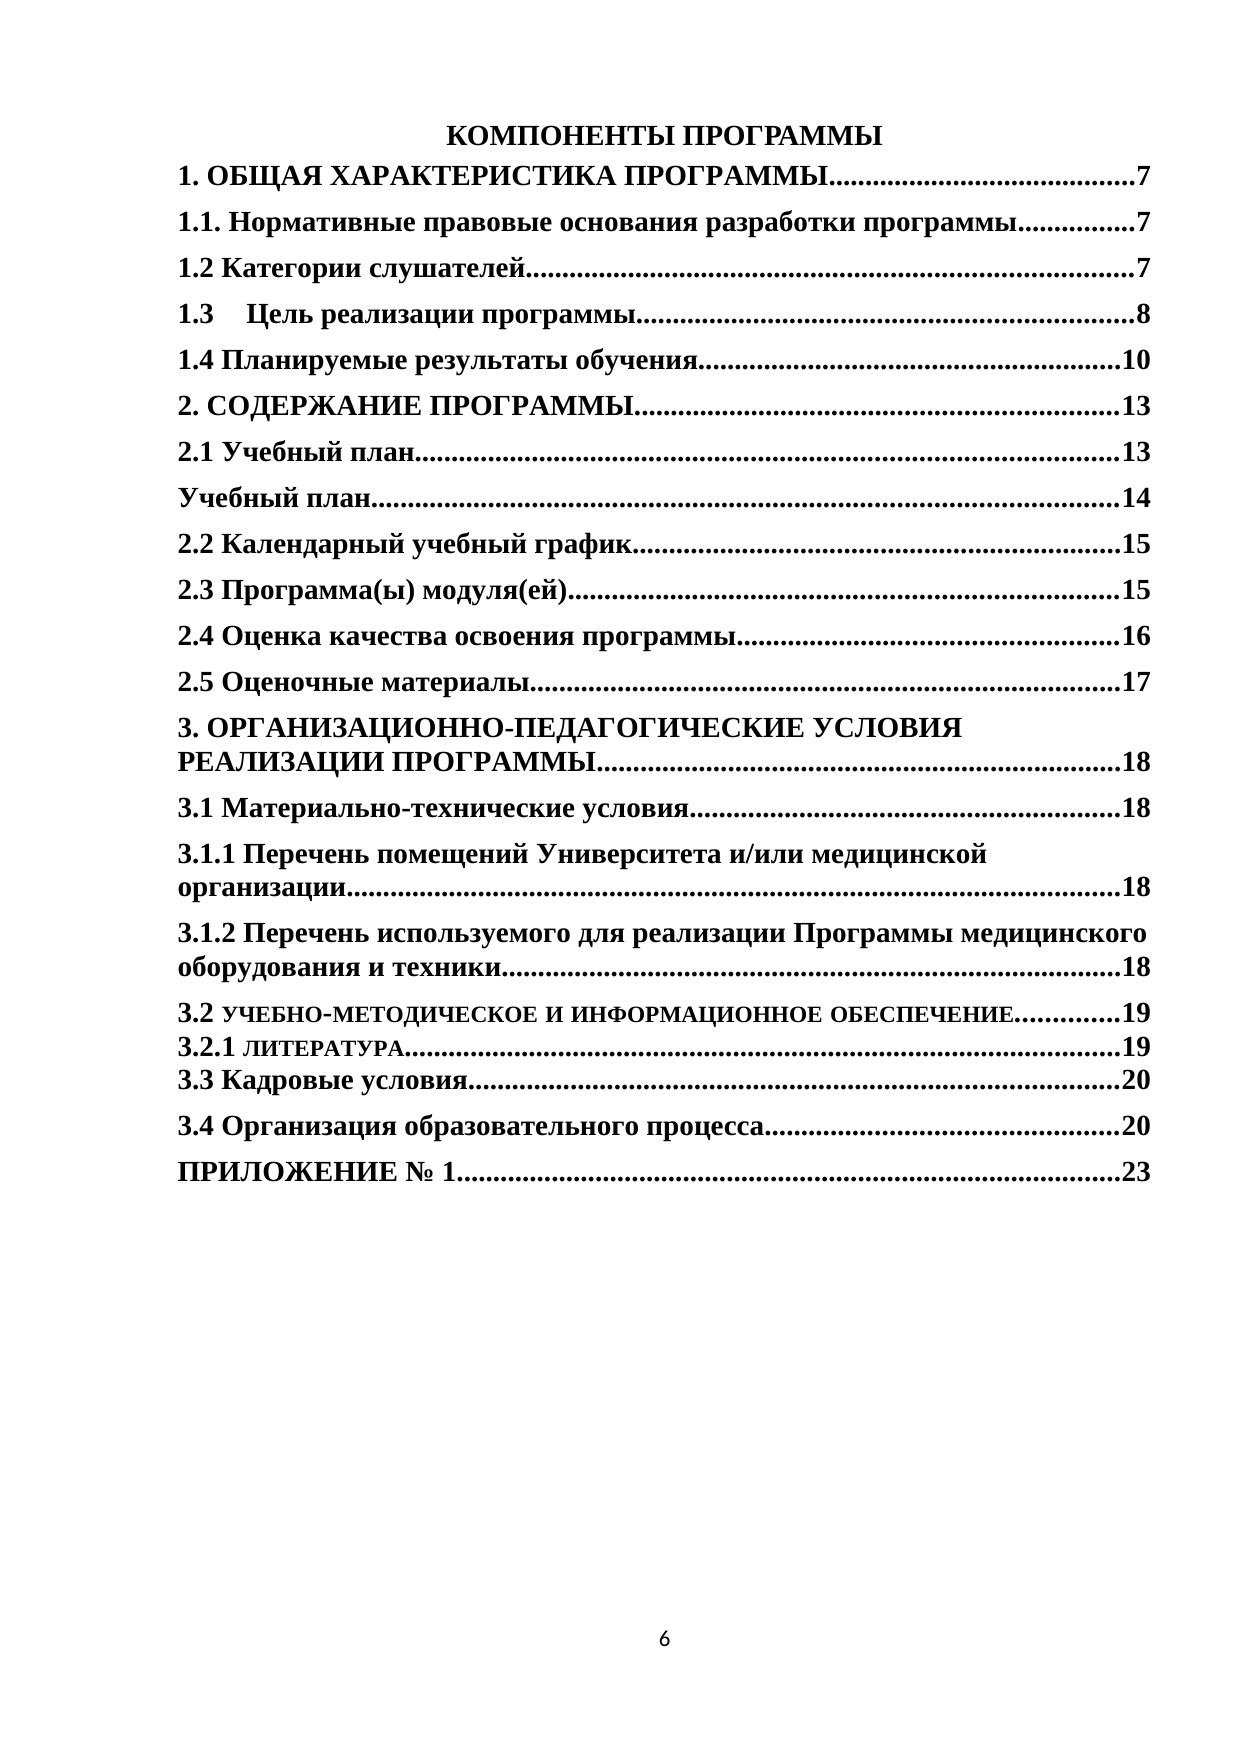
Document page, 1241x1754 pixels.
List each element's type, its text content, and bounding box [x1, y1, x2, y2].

text 3.2 учебно-методическое и информационное обеспечение 19 [177, 995, 1152, 1029]
text 1.2 Категории слушателей 7 [177, 250, 1152, 283]
text 3.4 Организация образовательного процесса 20 [177, 1108, 1152, 1142]
text 2. СОДЕРЖАНИЕ ПРОГРАММЫ 13 [177, 388, 1152, 422]
text 2.2 Календарный учебный график 15 [177, 526, 1152, 560]
text 3.3 Кадровые условия 20 [177, 1062, 1152, 1096]
text 2.4 Оценка качества освоения программы 16 [177, 618, 1152, 652]
subtitle КОМПОНЕНТЫ ПРОГРАММЫ [177, 118, 1152, 152]
text 1.4 Планируемые результаты обучения 10 [177, 342, 1152, 376]
text 3.1.2 Перечень используемого для реализации Программы медицинского оборудования и техники 18 [177, 916, 1152, 983]
text 1.3 Цель реализации программы 8 [177, 296, 1152, 329]
text 2.1 Учебный план 13 [177, 434, 1152, 468]
text 3. ОРГАНИЗАЦИОННО-ПЕДАГОГИЧЕСКИЕ УСЛОВИЯ РЕАЛИЗАЦИИ ПРОГРАММЫ 18 [177, 710, 1152, 777]
text 2.5 Оценочные материалы 17 [177, 664, 1152, 698]
text 3.1.1 Перечень помещений Университета и/или медицинской организации 18 [177, 836, 1152, 903]
text ПРИЛОЖЕНИЕ № 1 23 [177, 1154, 1152, 1188]
text 1.1. Нормативные правовые основания разработки программы 7 [177, 204, 1152, 237]
text Учебный план 14 [177, 480, 1152, 514]
text 3.2.1 литература 19 [177, 1029, 1152, 1062]
text 2.3 Программа(ы) модуля(ей) 15 [177, 572, 1152, 606]
text 1. ОБЩАЯ ХАРАКТЕРИСТИКА ПРОГРАММЫ 7 [177, 158, 1152, 191]
text 3.1 Материально-технические условия 18 [177, 790, 1152, 823]
